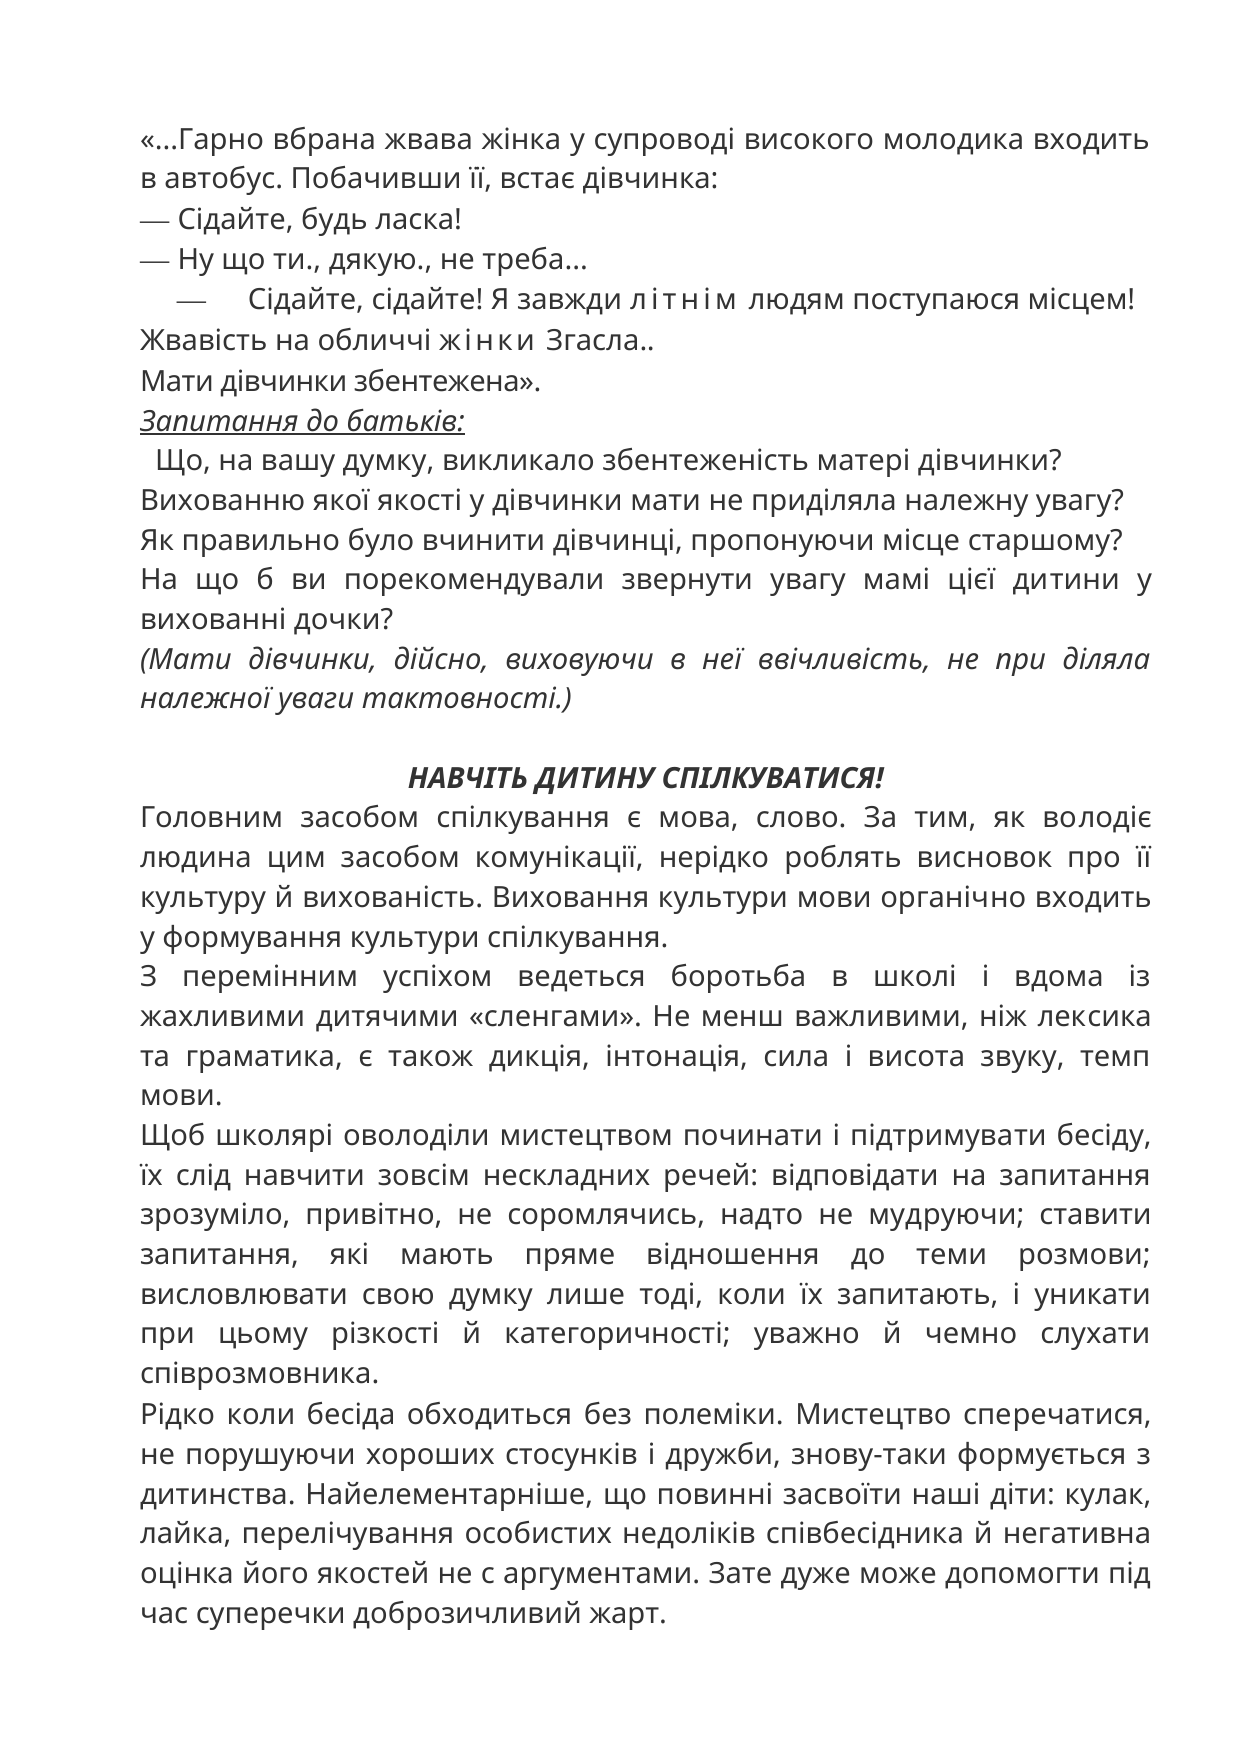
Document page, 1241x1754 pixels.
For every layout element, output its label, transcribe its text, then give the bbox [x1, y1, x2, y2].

text НАВЧІТЬ ДИТИНУ СПІЛКУВАТИСЯ! [140, 757, 1152, 797]
text Щоб школярі оволоділи мистецтвом починати і підтримувати бесіду, їх слід навчити зовсім нескладних речей: відповідати на запитання зрозуміло, привітно, не соромлячись, надто не мудруючи; ставити запитання, які мають пряме відношення до теми розмови; висловлювати свою думку лише тоді, коли їх запитають, і уникати при цьому різкості й категоричності; уважно й чемно слухати співрозмовника. [140, 1114, 1152, 1392]
text З перемінним успіхом ведеться боротьба в школі і вдома із жахливими дитячими «сленгами». Не менш важливими, ніж лексика та граматика, є також дикція, інтонація, сила і висота звуку, темп мови. [140, 956, 1152, 1114]
text Запитання до батьків: [140, 400, 1152, 439]
text Що, на вашу думку, викликало збентеженість матері дівчинки? [140, 439, 1152, 479]
text Як правильно було вчинити дівчинці, пропонуючи місце старшому? [140, 519, 1152, 559]
text Вихованню якої якості у дівчинки мати не приділяла належну увагу? [140, 479, 1152, 519]
text Мати дівчинки збентежена». [140, 360, 1152, 400]
text На що б ви порекомендували звернути увагу мамі цієї дитини у вихованні дочки? [140, 559, 1152, 638]
text «...Гарно вбрана жвава жінка у супроводі високого молодика входить в автобус. Побачивши її, встає дівчинка: [140, 118, 1151, 197]
text Жвавість на обличчі жінки Згасла.. [140, 319, 1152, 359]
list Сідайте, сідайте! Я завжди літнім людям поступаюся місцем! [140, 278, 1152, 318]
list Ну що ти., дякую., не треба... [140, 238, 1152, 278]
text Головним засобом спілкування є мова, слово. За тим, як володіє людина цим засобом комунікації, нерідко роблять висновок про її культуру й вихованість. Виховання культури мови органічно входить у формування культури спілкування. [140, 797, 1152, 956]
text (Мати дівчинки, дійсно, виховуючи в неї ввічливість, не при діляла належної уваги тактовності.) [140, 638, 1152, 717]
list Сідайте, будь ласка! [140, 198, 1152, 238]
text Рідко коли бесіда обходиться без полеміки. Мистецтво сперечатися, не порушуючи хороших стосунків і дружби, знову-таки формується з дитинства. Найелементарніше, що повинні засвоїти наші діти: кулак, лайка, перелічування особистих недоліків співбесідника й негативна оцінка його якостей не с аргументами. Зате дуже може допомогти під час суперечки доброзичливий жарт. [140, 1393, 1152, 1632]
